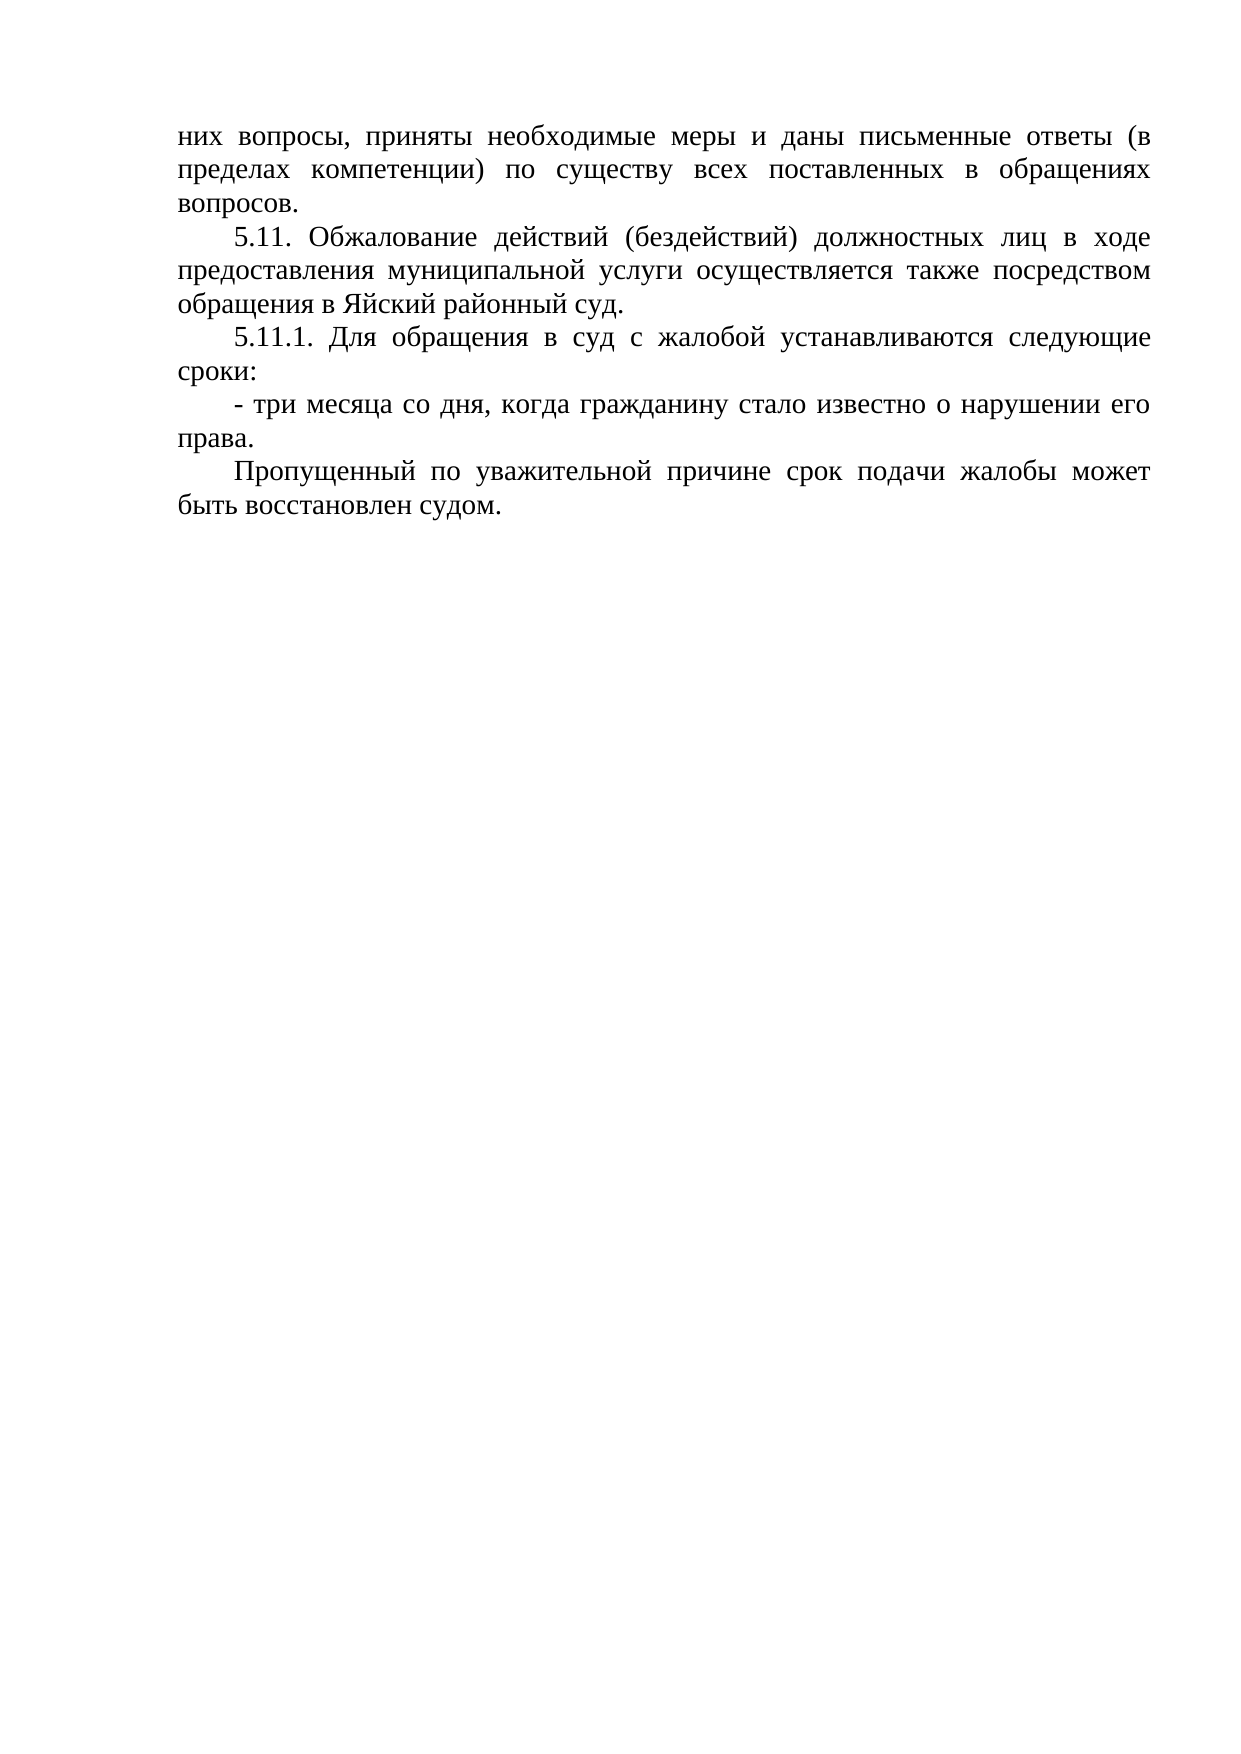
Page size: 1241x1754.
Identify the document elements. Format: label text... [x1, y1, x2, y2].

text - три месяца со дня, когда гражданину стало известно о нарушении его права. [177, 386, 1152, 453]
text 5.11.1. Для обращения в суд с жалобой устанавливаются следующие сроки: [177, 319, 1152, 386]
text 5.11. Обжалование действий (бездействий) должностных лиц в ходе предоставления муниципальной услуги осуществляется также посредством обращения в Яйский районный суд. [177, 219, 1152, 319]
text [177, 118, 1152, 219]
text Пропущенный по уважительной причине срок подачи жалобы может быть восстановлен судом. [177, 453, 1152, 521]
